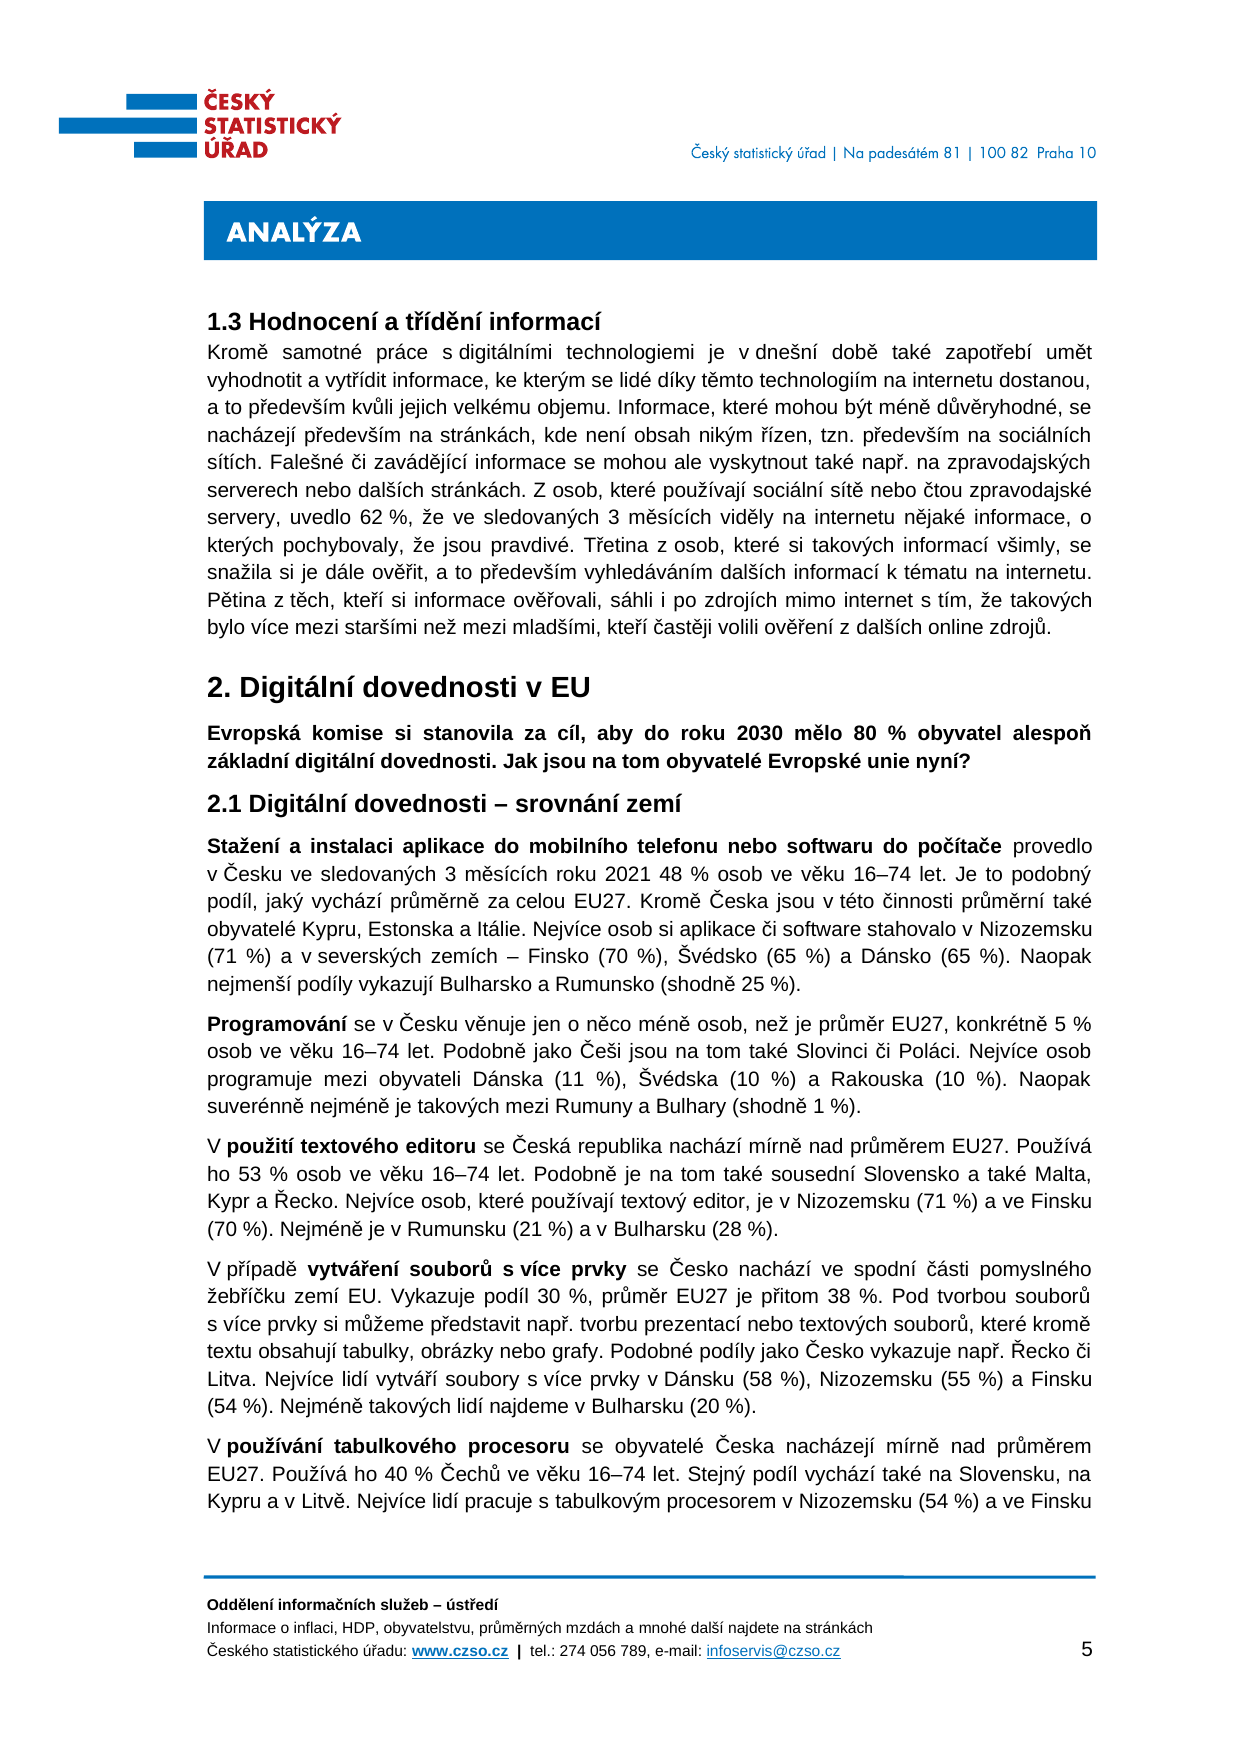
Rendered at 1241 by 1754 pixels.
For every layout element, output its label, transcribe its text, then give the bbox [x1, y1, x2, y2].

text Kromě samotné práce s digitálními technologiemi je v dnešní době také zapotřebí umět vyhodnotit a vytřídit informace, ke kterým se lidé díky těmto technologiím na internetu dostanou, a to především kvůli jejich velkému objemu. Informace, které mohou být méně důvěryhodné, se nacházejí především na stránkách, kde není obsah nikým řízen, tzn. především na sociálních sítích. Falešné či zavádějící informace se mohou ale vyskytnout také např. na zpravodajských serverech nebo dalších stránkách. Z osob, které používají sociální sítě nebo čtou zpravodajské servery, uvedlo 62 %, že ve sledovaných 3 měsících viděly na internetu nějaké informace, o kterých pochybovaly, že jsou pravdivé. Třetina z osob, které si takových informací všimly, se snažila si je dále ověřit, a to především vyhledáváním dalších informací k tématu na internetu. Pětina z těch, kteří si informace ověřovali, sáhli i po zdrojích mimo internet s tím, že takových bylo více mezi staršími než mezi mladšími, kteří častěji volili ověření z dalších online zdrojů. [207, 340, 1092, 639]
text V použití textového editoru se Česká republika nachází mírně nad průměrem EU27. Používá ho 53 % osob ve věku 16–74 let. Podobně je na tom také sousední Slovensko a také Malta, Kypr a Řecko. Nejvíce osob, které používají textový editor, je v Nizozemsku (71 %) a ve Finsku (70 %). Nejméně je v Rumunsku (21 %) a v Bulharsku (28 %). [207, 1134, 1092, 1241]
text 2. Digitální dovednosti v EU [207, 670, 1092, 704]
text 1.3 Hodnocení a třídění informací [207, 307, 1092, 336]
text V případě vytváření souborů s více prvky se Česko nachází ve spodní části pomyslného žebříčku zemí EU. Vykazuje podíl 30 %, průměr EU27 je přitom 38 %. Pod tvorbou souborů s více prvky si můžeme představit např. tvorbu prezentací nebo textových souborů, které kromě textu obsahují tabulky, obrázky nebo grafy. Podobné podíly jako Česko vykazuje např. Řecko či Litva. Nejvíce lidí vytváří soubory s více prvky v Dánsku (58 %), Nizozemsku (55 %) a Finsku (54 %). Nejméně takových lidí najdeme v Bulharsku (20 %). [207, 1257, 1092, 1418]
text Evropská komise si stanovila za cíl, aby do roku 2030 mělo 80 % obyvatel alespoň základní digitální dovednosti. Jak jsou na tom obyvatelé Evropské unie nyní? [207, 721, 1092, 773]
text 2.1 Digitální dovednosti – srovnání zemí [207, 789, 1092, 817]
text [207, 1434, 1092, 1513]
text Programování se v Česku věnuje jen o něco méně osob, než je průměr EU27, konkrétně 5 % osob ve věku 16–74 let. Podobně jako Češi jsou na tom také Slovinci či Poláci. Nejvíce osob programuje mezi obyvateli Dánska (11 %), Švédska (10 %) a Rakouska (10 %). Naopak suverénně nejméně je takových mezi Rumuny a Bulhary (shodně 1 %). [207, 1012, 1092, 1118]
text Stažení a instalaci aplikace do mobilního telefonu nebo softwaru do počítače provedlo v Česku ve sledovaných 3 měsících roku 2021 48 % osob ve věku 16–74 let. Je to podobný podíl, jaký vychází průměrně za celou EU27. Kromě Česka jsou v této činnosti průměrní také obyvatelé Kypru, Estonska a Itálie. Nejvíce osob si aplikace či software stahovalo v Nizozemsku (71 %) a v severských zemích – Finsko (70 %), Švédsko (65 %) a Dánsko (65 %). Naopak nejmenší podíly vykazují Bulharsko a Rumunsko (shodně 25 %). [207, 834, 1092, 996]
